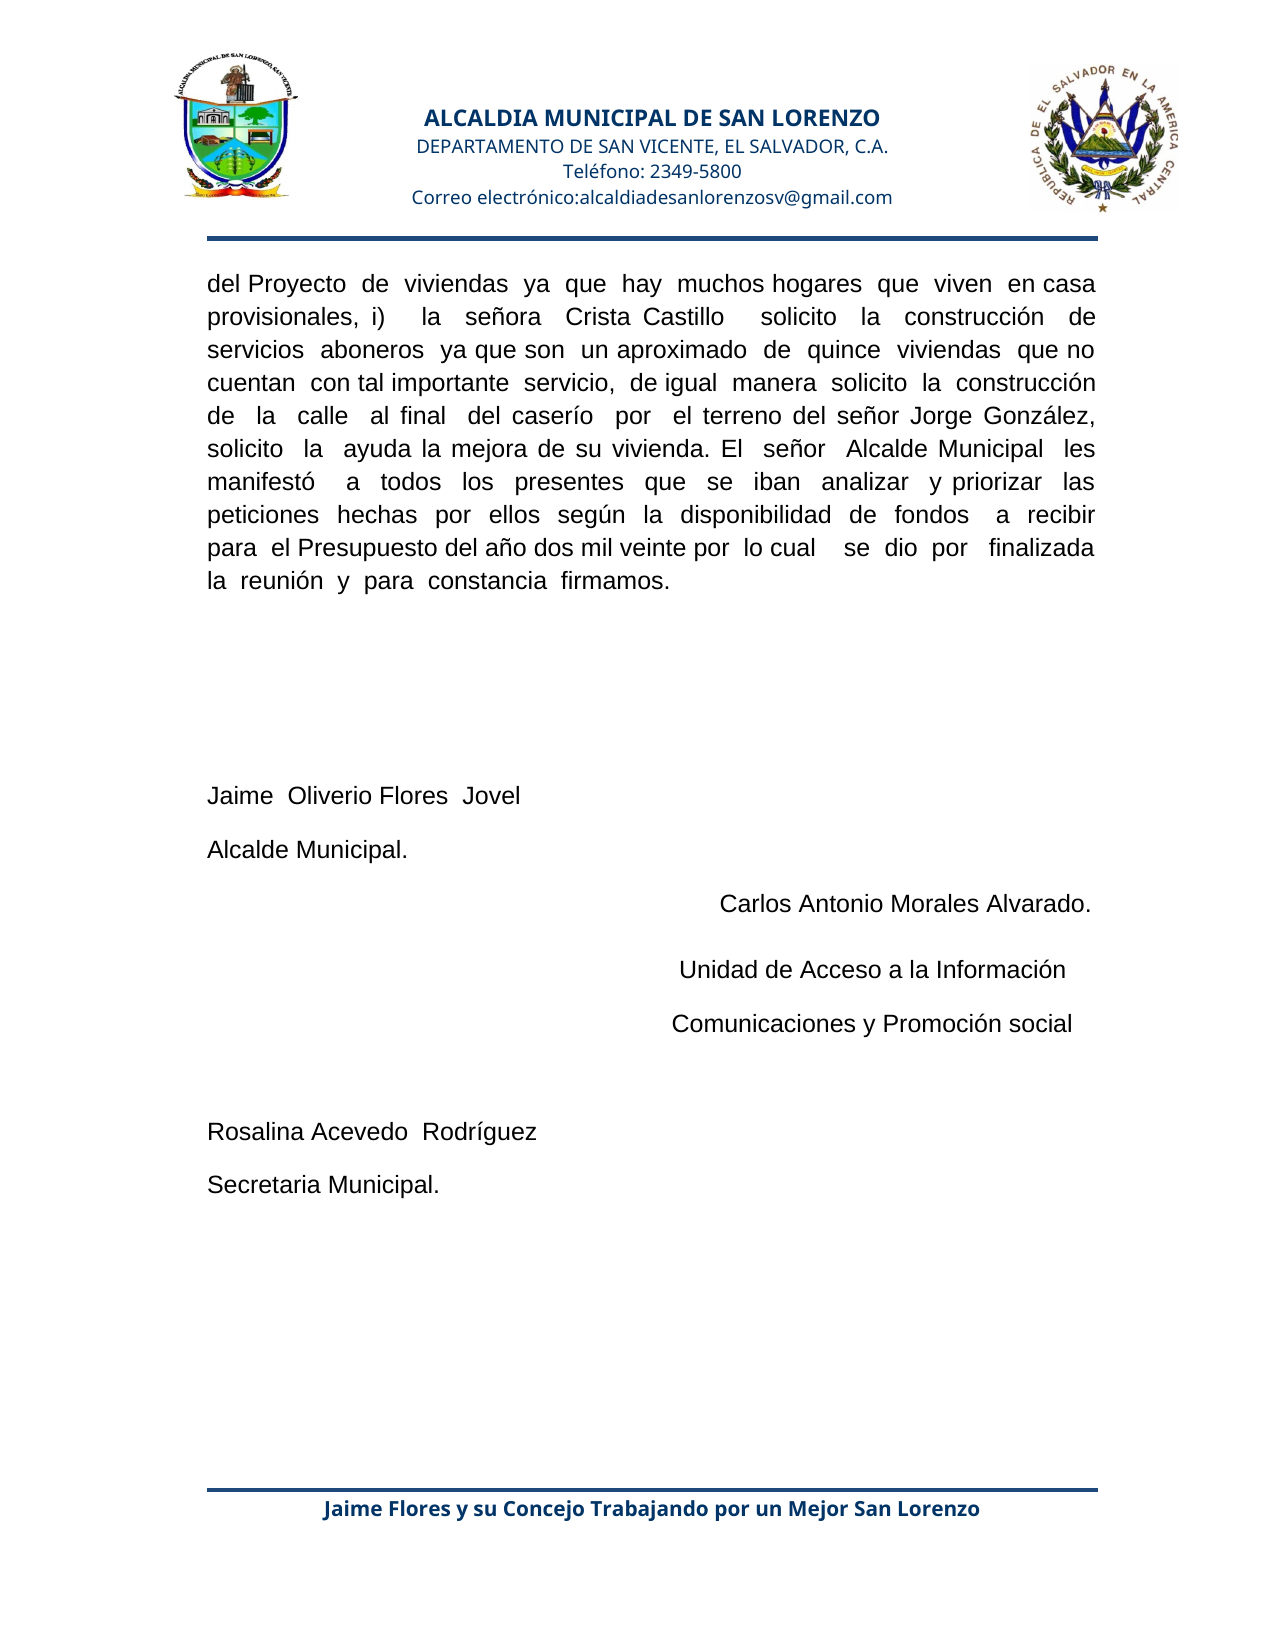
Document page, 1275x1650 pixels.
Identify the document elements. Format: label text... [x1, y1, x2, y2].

text Rosalina Acevedo Rodríguez [207, 1117, 1098, 1145]
picture [170, 47, 298, 210]
text Carlos Antonio Morales Alvarado. Unidad de Acceso a la Información [207, 889, 1098, 984]
text Comunicaciones y Promoción social [207, 1009, 1098, 1038]
text Jaime Oliverio Flores Jovel [207, 781, 1098, 810]
text Secretaria Municipal. [207, 1170, 1098, 1199]
picture [1030, 64, 1179, 213]
text Alcalde Municipal. [207, 835, 1098, 864]
